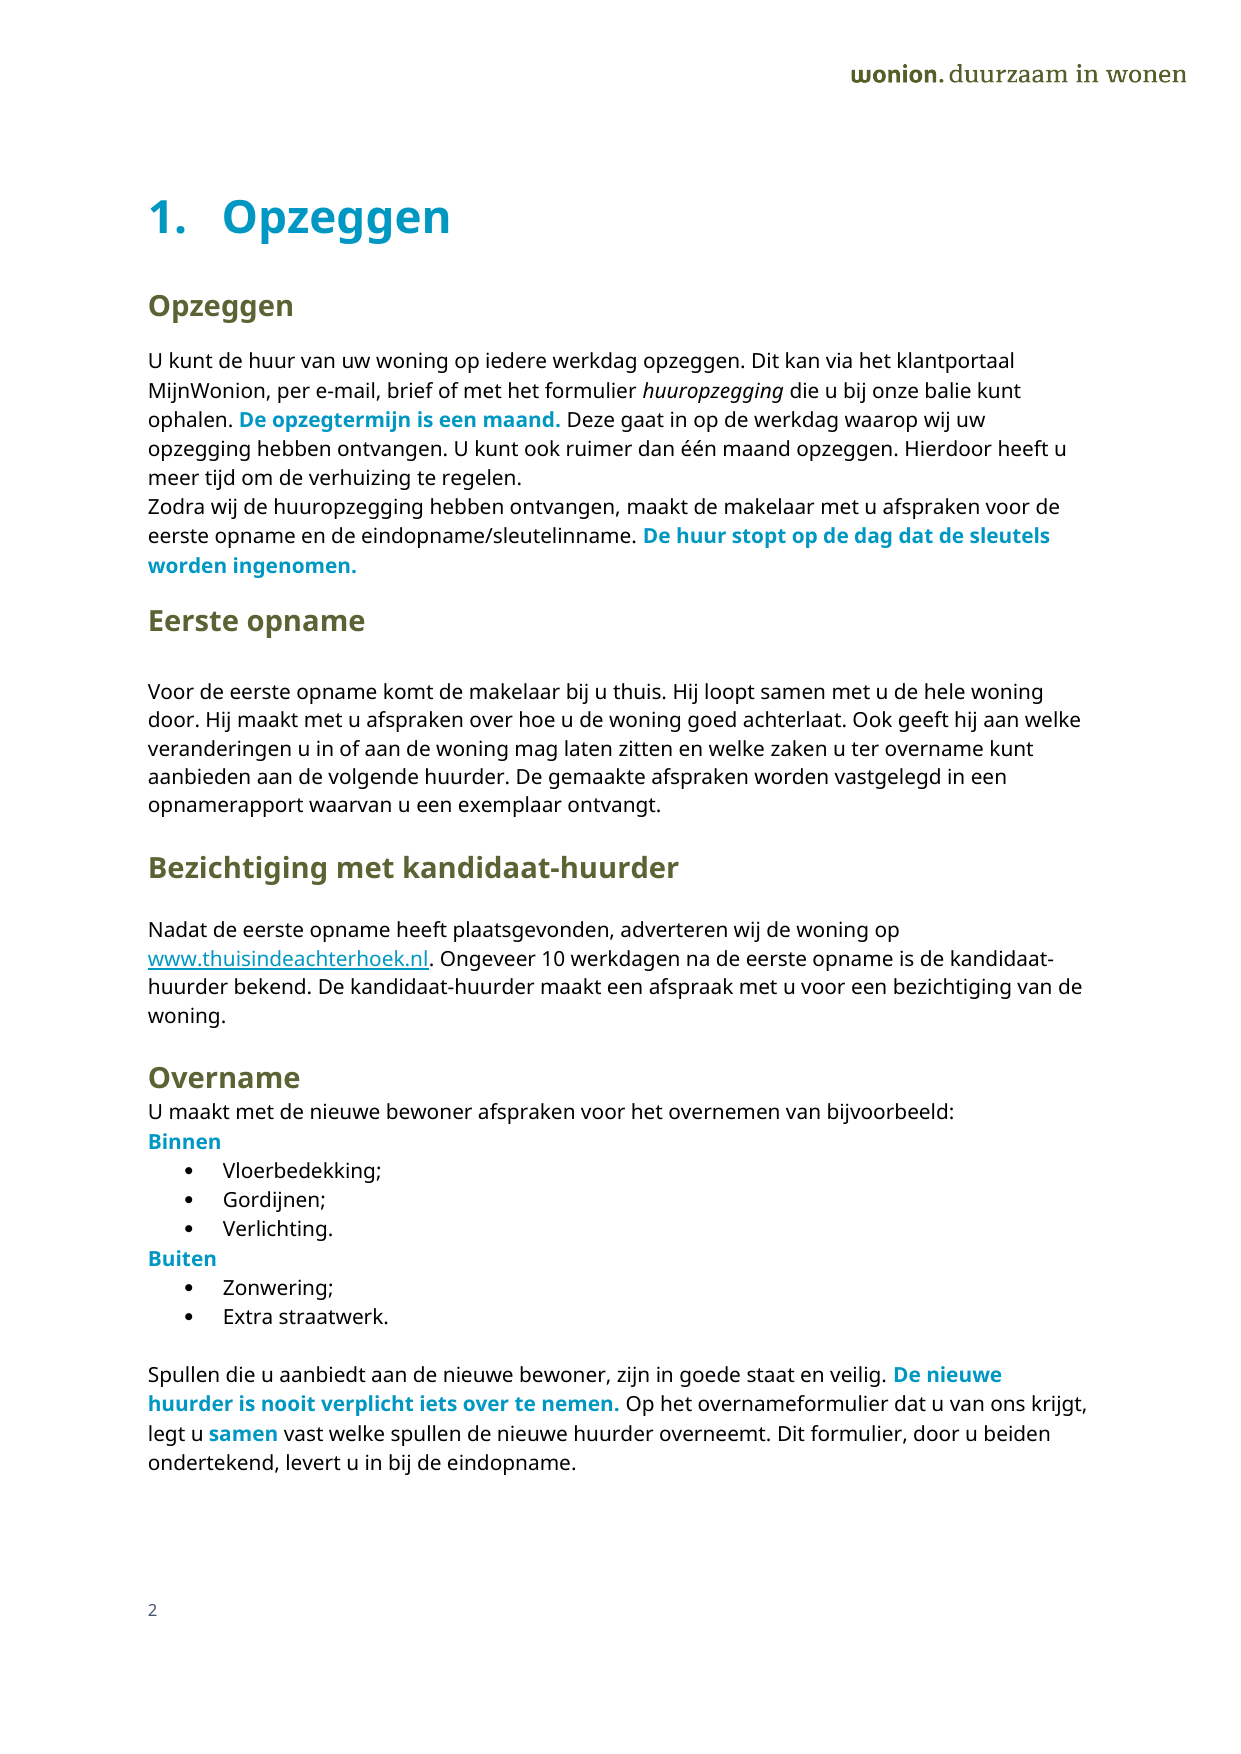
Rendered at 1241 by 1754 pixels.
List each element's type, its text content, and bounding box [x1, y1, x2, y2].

subtitle 1. Opzeggen [148, 193, 1093, 243]
list Gordijnen; [185, 1184, 1093, 1213]
text Zodra wij de huuropzegging hebben ontvangen, maakt de makelaar met u afspraken voor de eerste opname en de eindopname/sleutelinname. De huur stopt op de dag dat de sleutels worden ingenomen. Eerste opname [148, 491, 1093, 637]
picture [851, 64, 1187, 83]
text U kunt de huur van uw woning op iedere werkdag opzeggen. Dit kan via het klantportaal MijnWonion, per e-mail, brief of met het formulier huuropzegging die u bij onze balie kunt ophalen. De opzegtermijn is een maand. Deze gaat in op de werkdag waarop wij uw opzegging hebben ontvangen. U kunt ook ruimer dan één maand opzeggen. Hierdoor heeft u meer tijd om de verhuizing te regelen. [148, 346, 1093, 491]
list Vloerbedekking; [185, 1155, 1093, 1184]
text Buiten [148, 1243, 1093, 1272]
text Binnen [148, 1126, 1093, 1155]
text Spullen die u aanbiedt aan de nieuwe bewoner, zijn in goede staat en veilig. De nieuwe huurder is nooit verplicht iets over te nemen. Op het overnameformulier dat u van ons krijgt, legt u samen vast welke spullen de nieuwe huurder overneemt. Dit formulier, door u beiden ondertekend, levert u in bij de eindopname. [148, 1359, 1093, 1476]
list Zonwering; [185, 1272, 1093, 1301]
list Extra straatwerk. [185, 1301, 1093, 1359]
subtitle Opzeggen [148, 289, 1093, 323]
text Voor de eerste opname komt de makelaar bij u thuis. Hij loopt samen met u de hele woning door. Hij maakt met u afspraken over hoe u de woning goed achterlaat. Ook geeft hij aan welke veranderingen u in of aan de woning mag laten zitten en welke zaken u ter overname kunt aanbieden aan de volgende huurder. De gemaakte afspraken worden vastgelegd in een opnamerapport waarvan u een exemplaar ontvangt. Bezichtiging met kandidaat-huurder Nadat de eerste opname heeft plaatsgevonden, adverteren wij de woning op www.thuisindeachterhoek.nl. Ongeveer 10 werkdagen na de eerste opname is de kandidaat-huurder bekend. De kandidaat-huurder maakt een afspraak met u voor een bezichtiging van de woning. Overname U maakt met de nieuwe bewoner afspraken voor het overnemen van bijvoorbeeld: [148, 637, 1093, 1126]
list Verlichting. [185, 1213, 1093, 1243]
